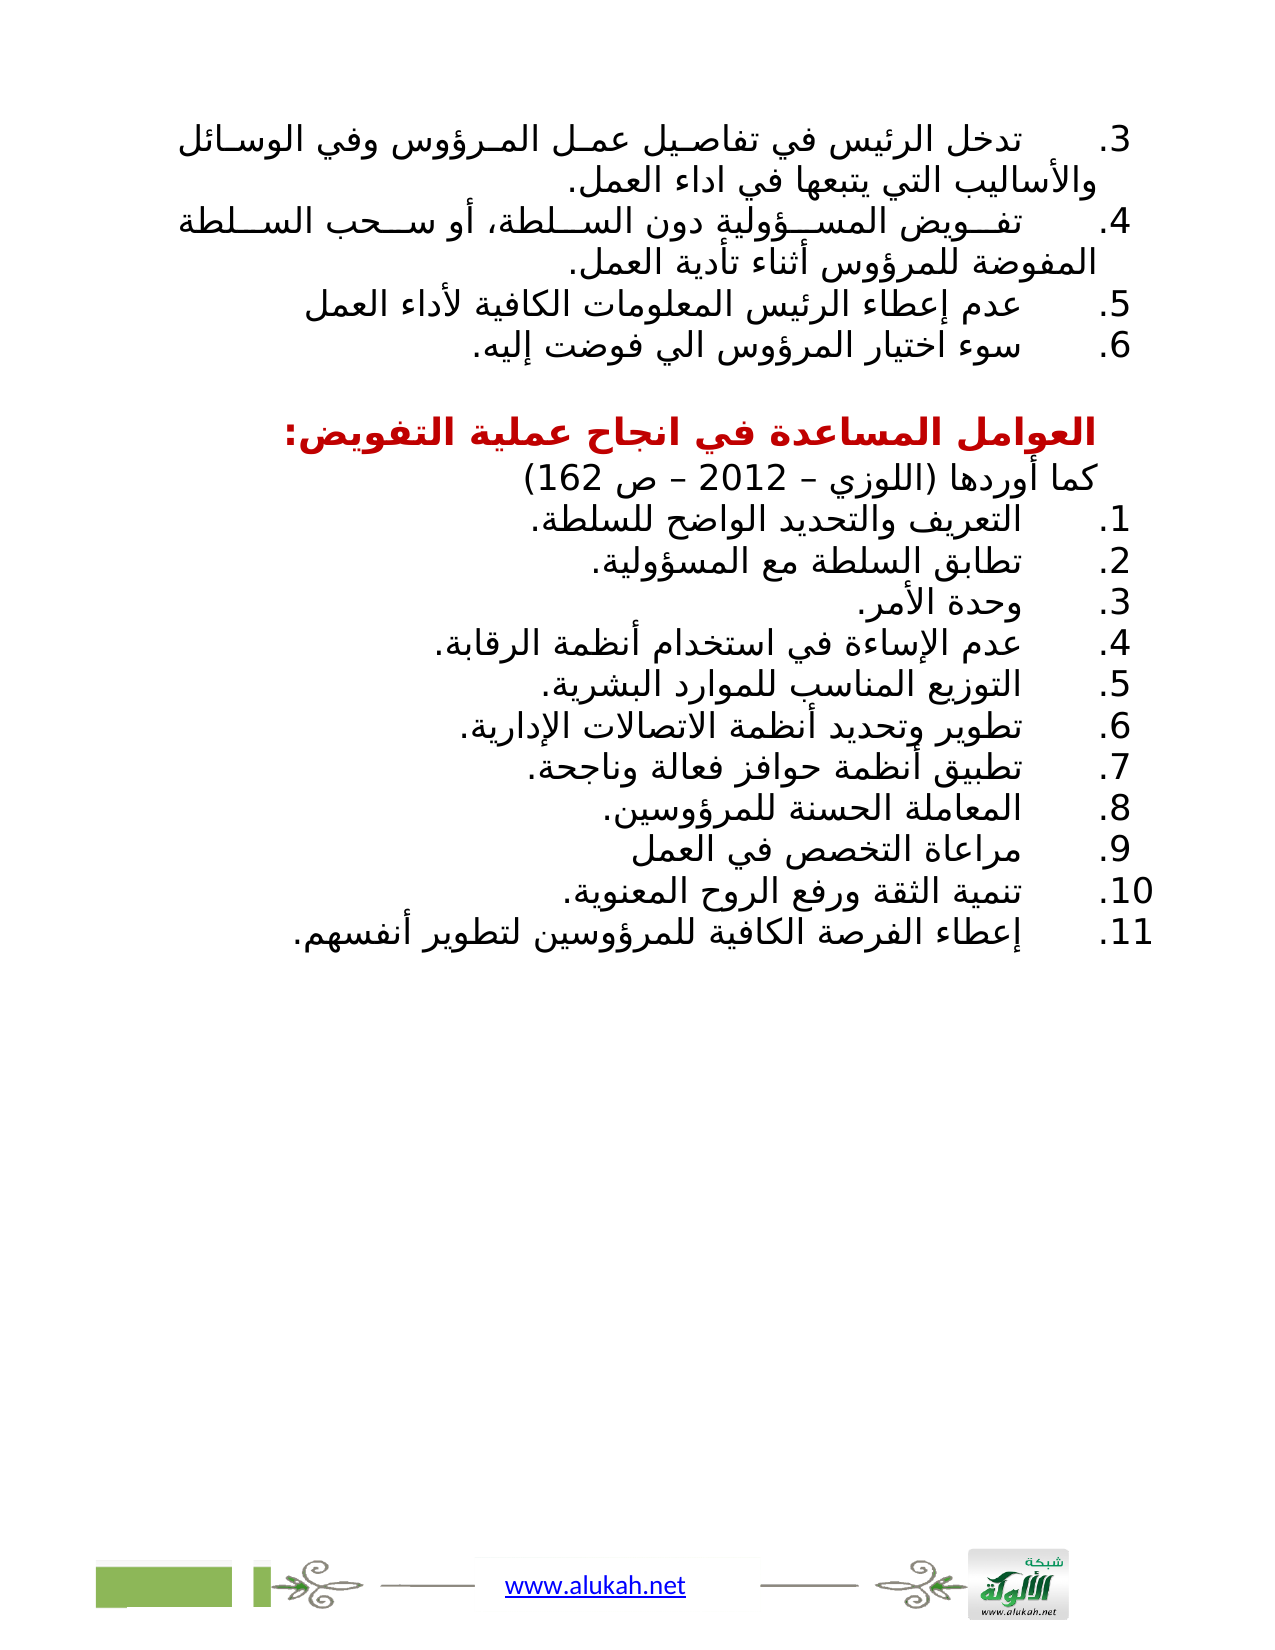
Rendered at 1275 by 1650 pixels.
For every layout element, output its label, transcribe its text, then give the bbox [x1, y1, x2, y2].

list تطبيق أنظمة حوافز فعالة وناجحة. [177, 746, 1098, 788]
list المعاملة الحسنة للمرؤوسين. [177, 788, 1098, 829]
list عدم إعطاء الرئيس المعلومات الكافية لأداء العمل [177, 283, 1098, 324]
list التوزيع المناسب للموارد البشرية. [177, 664, 1098, 705]
list تنمية الثقة ورفع الروح المعنوية. [177, 870, 1098, 911]
list تطوير وتحديد أنظمة الاتصالات الإدارية. [177, 705, 1098, 746]
picture [94, 1545, 1070, 1627]
list إعطاء الفرصة الكافية للمرؤوسين لتطوير أنفسهم. [177, 911, 1098, 953]
list مراعاة التخصص في العمل [177, 829, 1098, 870]
list التعريف والتحديد الواضح للسلطة. [177, 499, 1098, 540]
list تدخل الرئيس في تفاصيل عمل المرؤوس وفي الوسائل والأساليب التي يتبعها في اداء العمل. [177, 118, 1098, 201]
subtitle العوامل المساعدة في انجاح عملية التفويض: [177, 411, 1098, 454]
text كما أوردها (اللوزي – 2012 – ص 162) [177, 458, 1098, 499]
list سوء اختيار المرؤوس الي فوضت إليه. [177, 324, 1098, 366]
list عدم الإساءة في استخدام أنظمة الرقابة. [177, 623, 1098, 664]
list تطابق السلطة مع المسؤولية. [177, 540, 1098, 581]
list وحدة الأمر. [177, 581, 1098, 623]
list تفويض المسؤولية دون السلطة، أو سحب السلطة المفوضة للمرؤوس أثناء تأدية العمل. [177, 201, 1098, 283]
